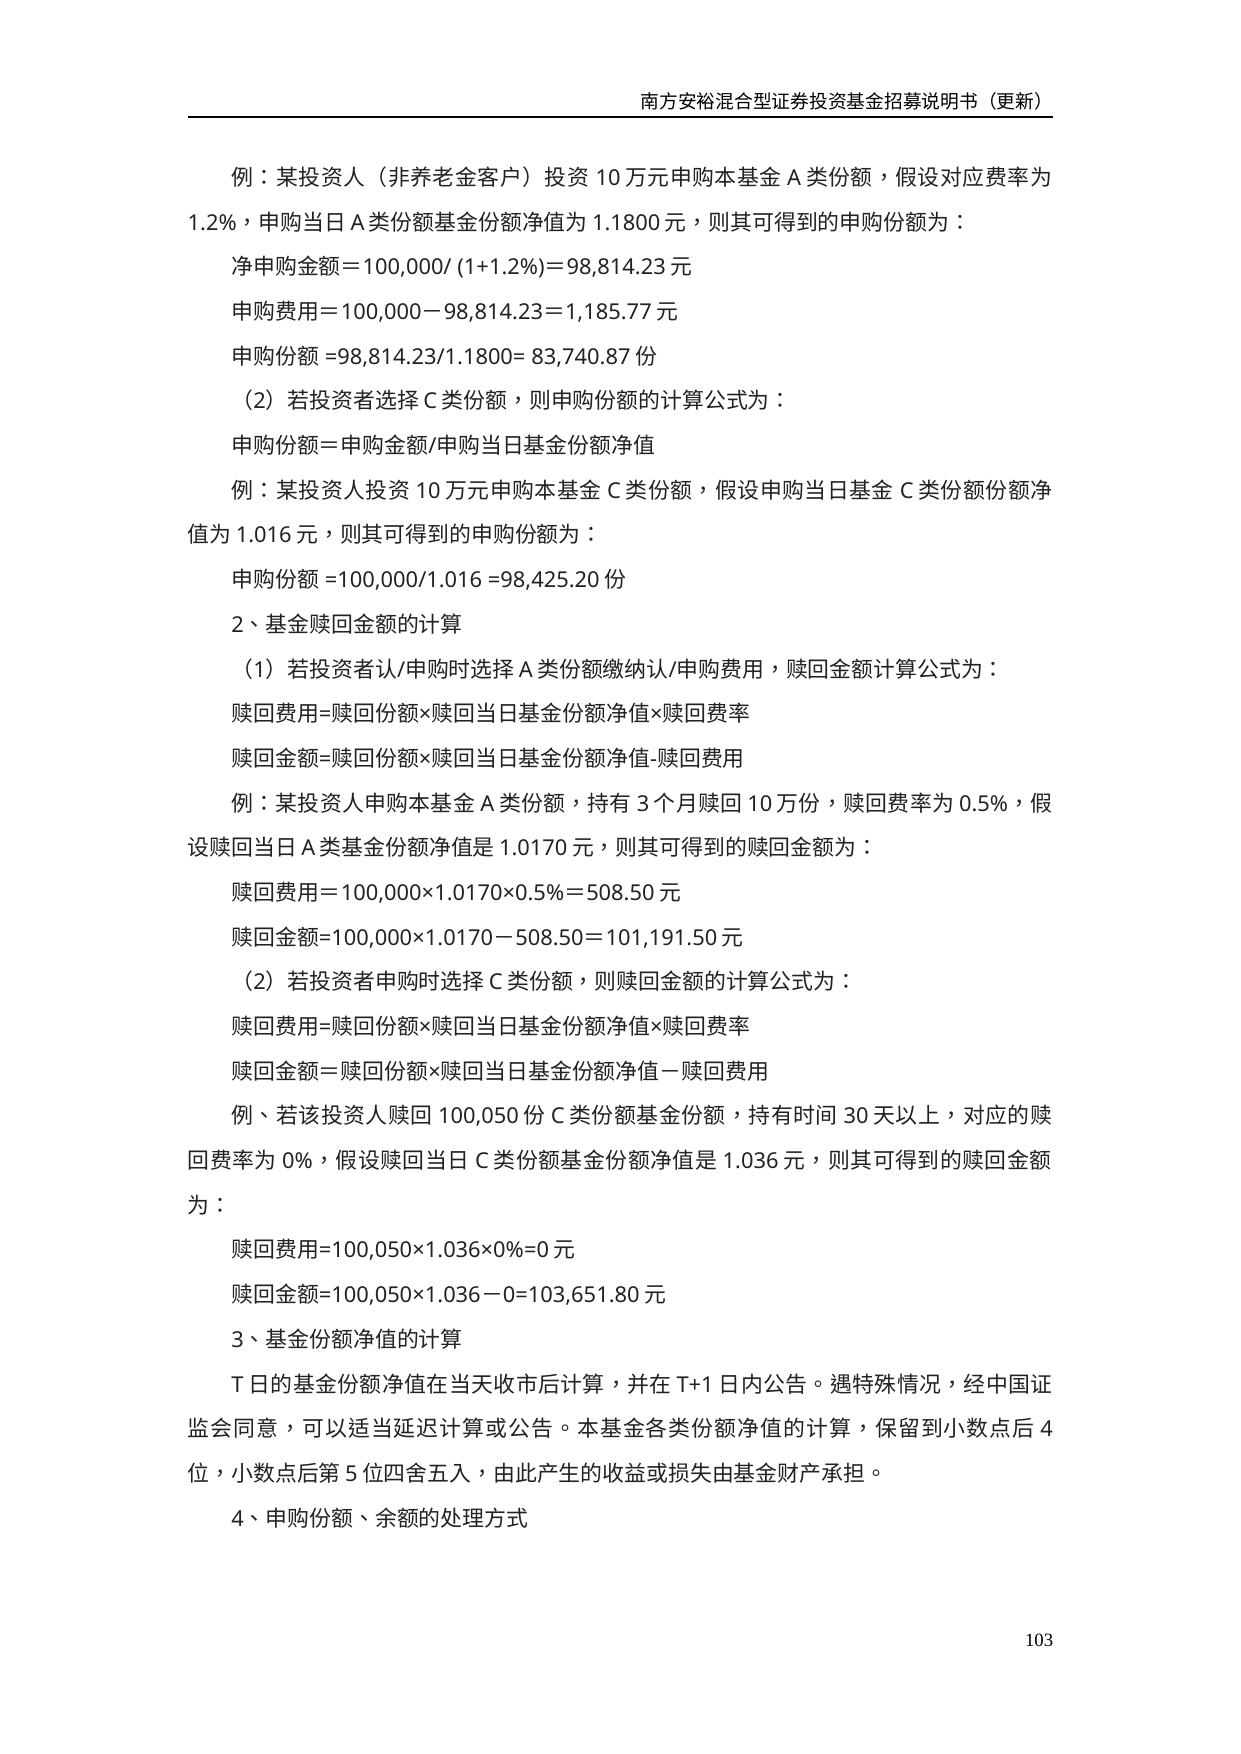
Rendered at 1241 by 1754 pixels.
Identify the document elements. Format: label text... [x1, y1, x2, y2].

text 赎回金额=100,050×1.036－0=103,651.80元 [187, 1279, 1053, 1309]
text 赎回费用＝100,000×1.0170×0.5%＝508.50元 [187, 877, 1053, 907]
text 申购份额＝申购金额/申购当日基金份额净值 [187, 430, 1053, 460]
text （2）若投资者申购时选择C类份额，则赎回金额的计算公式为： [187, 966, 1053, 996]
text 例：某投资人投资10万元申购本基金C类份额，假设申购当日基金C类份额份额净值为1.016元，则其可得到的申购份额为： [187, 475, 1053, 549]
text 赎回费用=100,050×1.036×0%=0元 [187, 1234, 1053, 1264]
text T日的基金份额净值在当天收市后计算，并在T+1日内公告。遇特殊情况，经中国证监会同意，可以适当延迟计算或公告。本基金各类份额净值的计算，保留到小数点后4位，小数点后第5位四舍五入，由此产生的收益或损失由基金财产承担。 [187, 1368, 1053, 1488]
text （2）若投资者选择C类份额，则申购份额的计算公式为： [187, 385, 1053, 415]
text 申购份额 =98,814.23/1.1800= 83,740.87份 [187, 341, 1053, 371]
text 赎回金额=赎回份额×赎回当日基金份额净值-赎回费用 [187, 743, 1053, 773]
text 赎回费用=赎回份额×赎回当日基金份额净值×赎回费率 [187, 1011, 1053, 1041]
text 净申购金额＝100,000/ (1+1.2%)＝98,814.23元 [187, 251, 1053, 281]
text 例：某投资人（非养老金客户）投资10万元申购本基金A类份额，假设对应费率为1.2%，申购当日A类份额基金份额净值为1.1800元，则其可得到的申购份额为： [187, 162, 1053, 236]
text 赎回费用=赎回份额×赎回当日基金份额净值×赎回费率 [187, 698, 1053, 728]
text 3、基金份额净值的计算 [187, 1324, 1053, 1354]
text （1）若投资者认/申购时选择A类份额缴纳认/申购费用，赎回金额计算公式为： [187, 653, 1053, 683]
text 申购费用＝100,000－98,814.23＝1,185.77元 [187, 296, 1053, 326]
text 2、基金赎回金额的计算 [187, 609, 1053, 639]
text 例：某投资人申购本基金A类份额，持有3个月赎回10万份，赎回费率为0.5%，假设赎回当日A类基金份额净值是1.0170元，则其可得到的赎回金额为： [187, 788, 1053, 862]
text 赎回金额＝赎回份额×赎回当日基金份额净值－赎回费用 [187, 1056, 1053, 1086]
text 申购份额 =100,000/1.016 =98,425.20份 [187, 564, 1053, 594]
text 4、申购份额、余额的处理方式 [187, 1503, 1053, 1532]
text 赎回金额=100,000×1.0170－508.50＝101,191.50元 [187, 922, 1053, 951]
text 例、若该投资人赎回100,050份C类份额基金份额，持有时间30天以上，对应的赎回费率为0%，假设赎回当日C类份额基金份额净值是1.036元，则其可得到的赎回金额为： [187, 1100, 1053, 1219]
